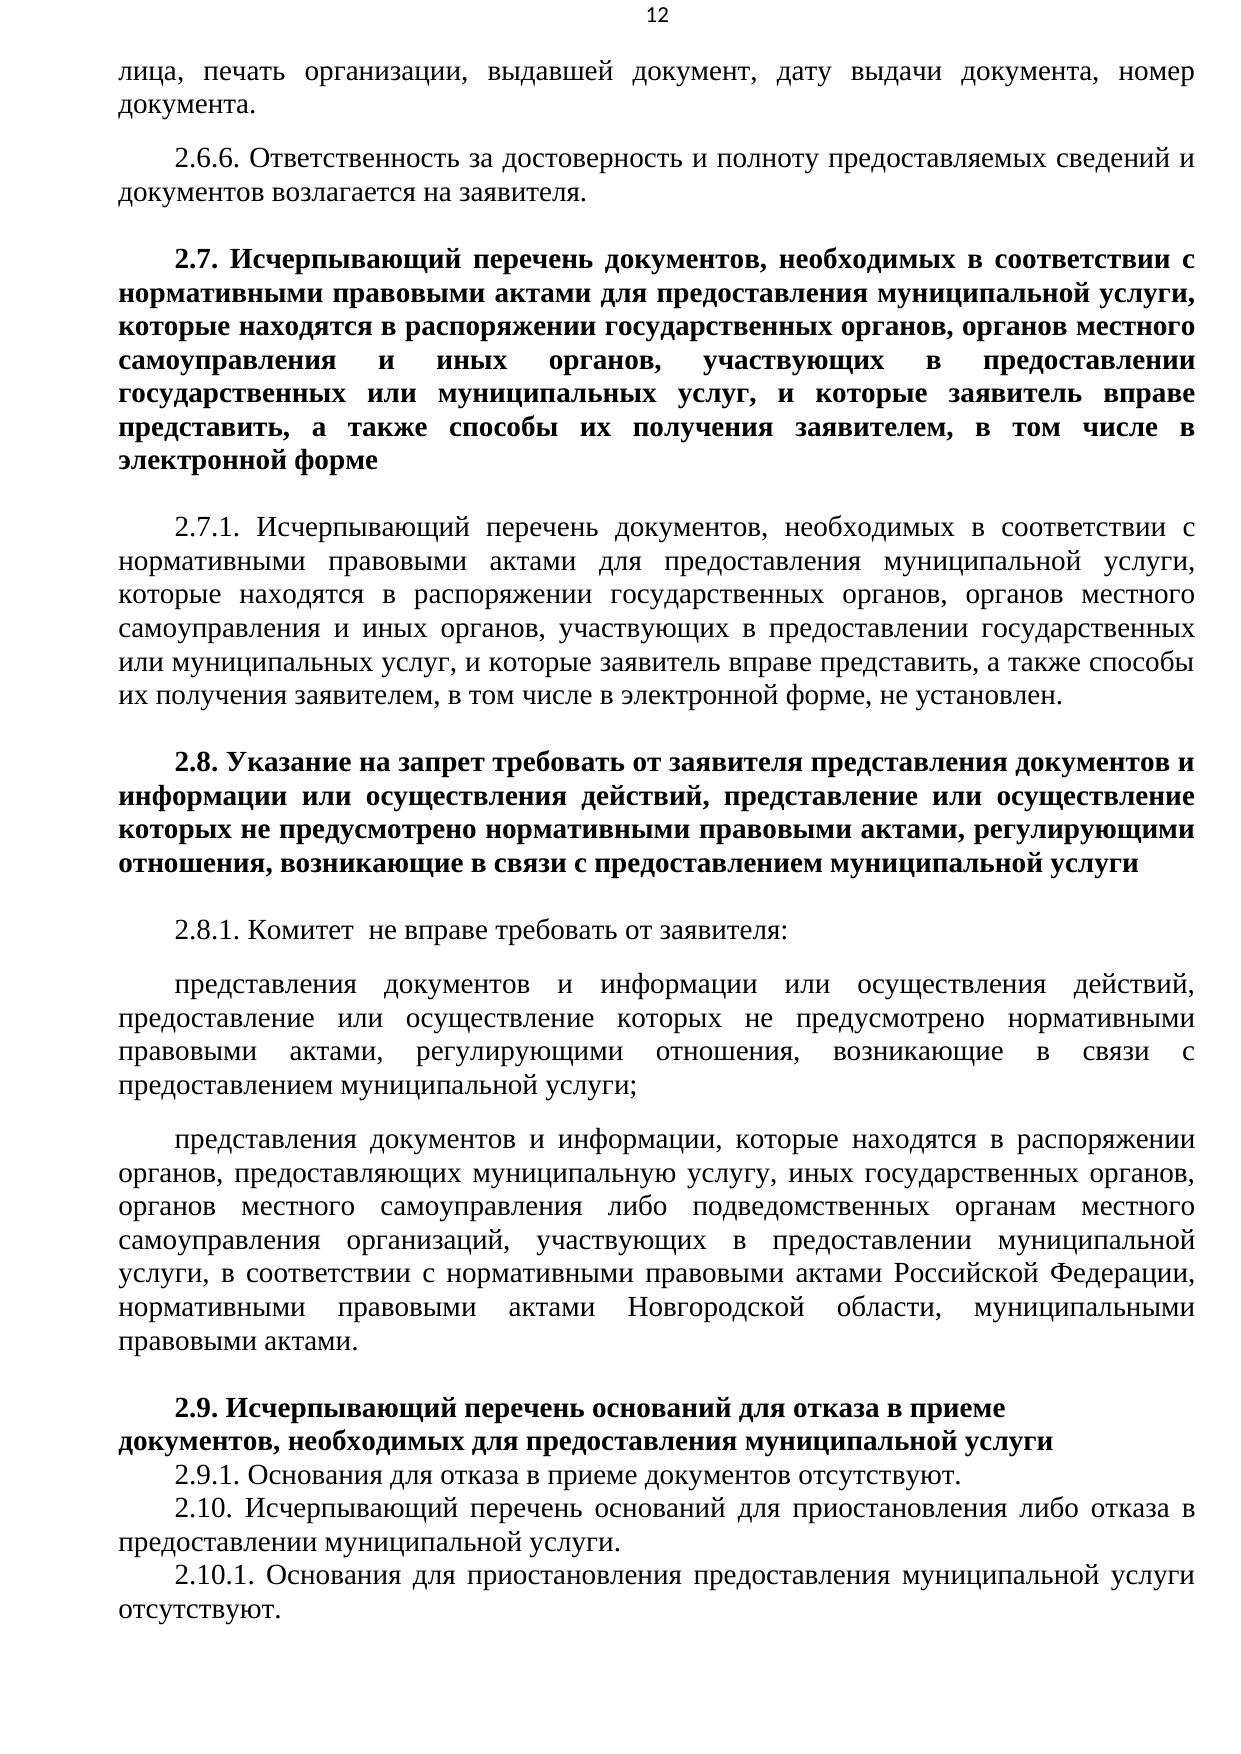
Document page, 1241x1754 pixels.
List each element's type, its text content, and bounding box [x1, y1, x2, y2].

text 2.8. Указание на запрет требовать от заявителя представления документов и информации или осуществления действий, представление или осуществление которых не предусмотрено нормативными правовыми актами, регулирующими отношения, возникающие в связи с предоставлением муниципальной услуги [118, 744, 1196, 878]
text 2.9. Исчерпывающий перечень оснований для отказа в приеме [118, 1390, 1196, 1423]
text 2.10. Исчерпывающий перечень оснований для приостановления либо отказа в предоставлении муниципальной услуги. [118, 1490, 1196, 1557]
text 2.10.1. Основания для приостановления предоставления муниципальной услуги отсутствуют. [118, 1557, 1196, 1624]
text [118, 53, 1196, 120]
text 2.6.6. Ответственность за достоверность и полноту предоставляемых сведений и документов возлагается на заявителя. [118, 141, 1196, 208]
text представления документов и информации или осуществления действий, предоставление или осуществление которых не предусмотрено нормативными правовыми актами, регулирующими отношения, возникающие в связи с предоставлением муниципальной услуги; [118, 966, 1196, 1101]
text 2.8.1. Комитет не вправе требовать от заявителя: [118, 912, 1196, 946]
text 2.9.1. Основания для отказа в приеме документов отсутствуют. [118, 1457, 1196, 1490]
text 2.7. Исчерпывающий перечень документов, необходимых в соответствии с нормативными правовыми актами для предоставления муниципальной услуги, которые находятся в распоряжении государственных органов, органов местного самоуправления и иных органов, участвующих в предоставлении государственных или муниципальных услуг, и которые заявитель вправе представить, а также способы их получения заявителем, в том числе в электронной форме [118, 241, 1196, 476]
text представления документов и информации, которые находятся в распоряжении органов, предоставляющих муниципальную услугу, иных государственных органов, органов местного самоуправления либо подведомственных органам местного самоуправления организаций, участвующих в предоставлении муниципальной услуги, в соответствии с нормативными правовыми актами Российской Федерации, нормативными правовыми актами Новгородской области, муниципальными правовыми актами. [118, 1121, 1196, 1356]
text 2.7.1. Исчерпывающий перечень документов, необходимых в соответствии с нормативными правовыми актами для предоставления муниципальной услуги, которые находятся в распоряжении государственных органов, органов местного самоуправления и иных органов, участвующих в предоставлении государственных или муниципальных услуг, и которые заявитель вправе представить, а также способы их получения заявителем, в том числе в электронной форме, не установлен. [118, 509, 1196, 711]
text документов, необходимых для предоставления муниципальной услуги [118, 1423, 1196, 1457]
